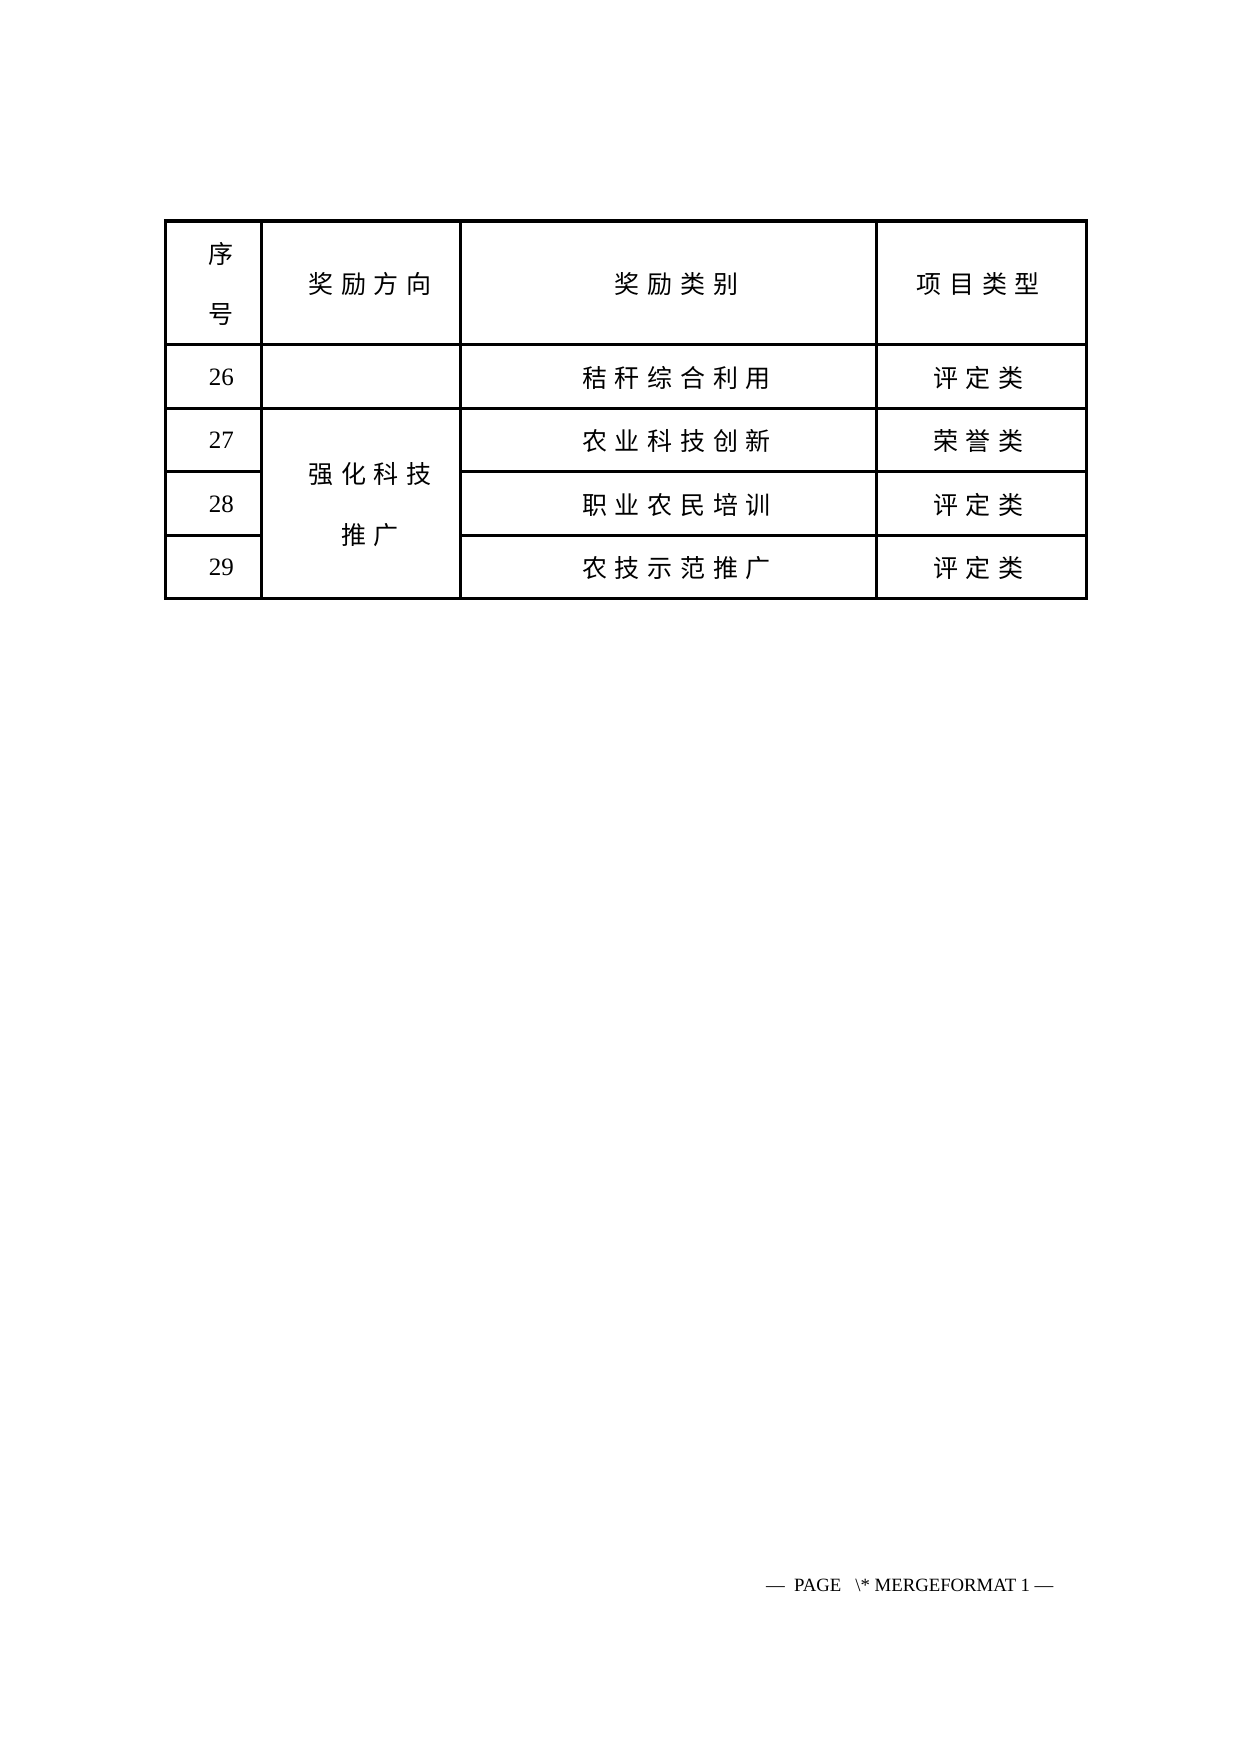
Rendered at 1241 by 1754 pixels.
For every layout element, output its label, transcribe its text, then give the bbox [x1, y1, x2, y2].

table_cell 农技示范推广 [462, 537, 875, 597]
table_cell 27 [167, 410, 260, 470]
table_cell 强化科技推广 [263, 410, 459, 597]
table_header 奖励方向 [263, 223, 459, 343]
table_cell 29 [167, 537, 260, 597]
table_cell 荣誉类 [878, 410, 1085, 470]
table_cell 评定类 [878, 537, 1085, 597]
table_cell 农业科技创新 [462, 410, 875, 470]
table_cell 26 [167, 346, 260, 407]
table_header 奖励类别 [462, 223, 875, 343]
table_cell 28 [167, 473, 260, 533]
table_cell 职业农民培训 [462, 473, 875, 533]
table_cell 秸秆综合利用 [462, 346, 875, 407]
table_cell 评定类 [878, 346, 1085, 407]
table_header 序号 [167, 223, 260, 343]
table_header 项目类型 [878, 223, 1085, 343]
table_cell 评定类 [878, 473, 1085, 533]
